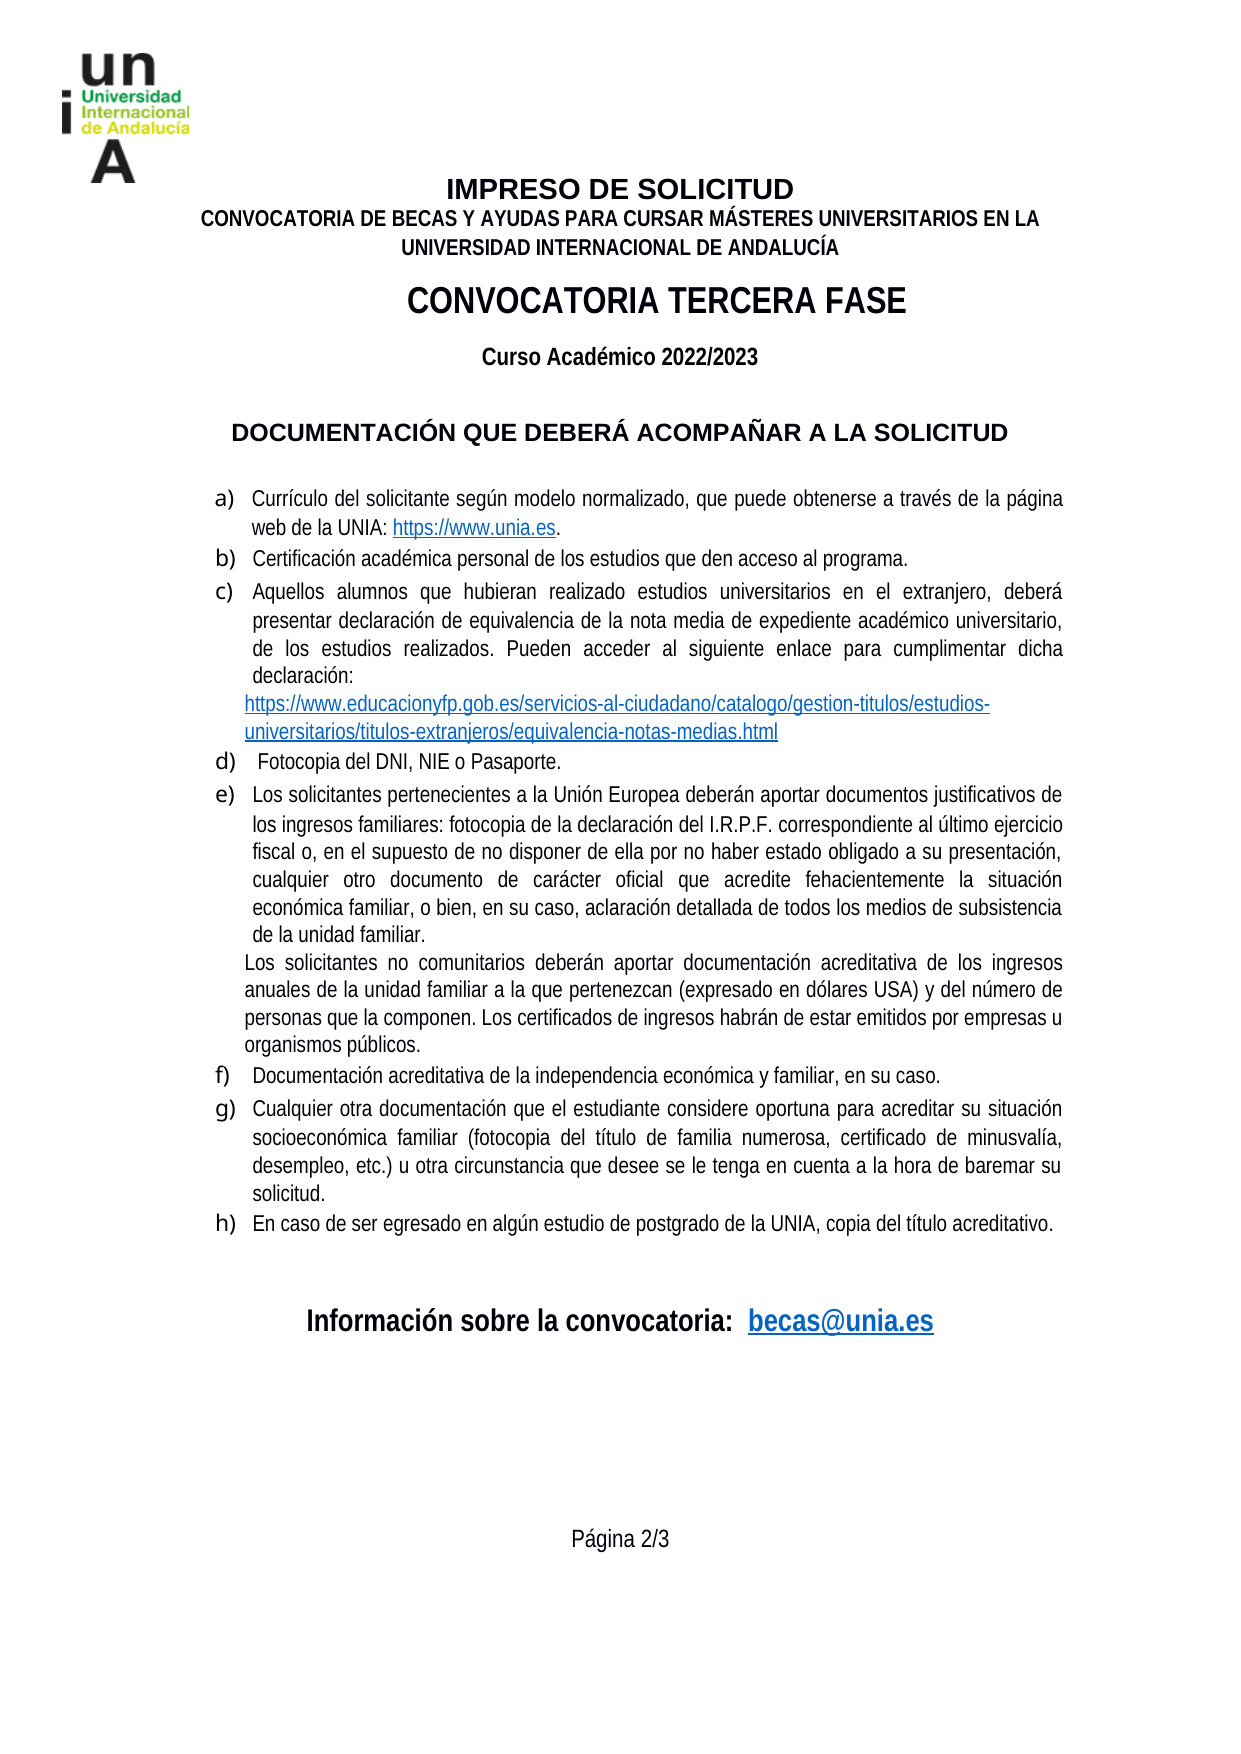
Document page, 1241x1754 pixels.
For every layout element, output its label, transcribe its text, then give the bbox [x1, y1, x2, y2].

list Fotocopia del DNI, NIE o Pasaporte. [215, 745, 1063, 777]
list Aquellos alumnos que hubieran realizado estudios universitarios en el extranjero, deberá presentar declaración de equivalencia de la nota media de expediente académico universitario, de los estudios realizados. Pueden acceder al siguiente enlace para cumplimentar dicha declaración: [215, 575, 1063, 689]
list Cualquier otra documentación que el estudiante considere oportuna para acreditar su situación socioeconómica familiar (fotocopia del título de familia numerosa, certificado de minusvalía, desempleo, etc.) u otra circunstancia que desee se le tenga en cuenta a la hora de baremar su solicitud. [215, 1092, 1063, 1206]
text https://www.educacionyfp.gob.es/servicios-al-ciudadano/catalogo/gestion-titulos/estudios-universitarios/titulos-extranjeros/equivalencia-notas-medias.html [215, 690, 1063, 744]
list En caso de ser egresado en algún estudio de postgrado de la UNIA, copia del título acreditativo. [215, 1207, 1063, 1238]
text Los solicitantes no comunitarios deberán aportar documentación acreditativa de los ingresos anuales de la unidad familiar a la que pertenezcan (expresado en dólares USA) y del número de personas que la componen. Los certificados de ingresos habrán de estar emitidos por empresas u organismos públicos. [215, 949, 1063, 1058]
text DOCUMENTACIÓN QUE DEBERÁ ACOMPAÑAR A LA SOLICITUD [177, 418, 1063, 447]
list Los solicitantes pertenecientes a la Unión Europea deberán aportar documentos justificativos de los ingresos familiares: fotocopia de la declaración del I.R.P.F. correspondiente al último ejercicio fiscal o, en el supuesto de no disponer de ella por no haber estado obligado a su presentación, cualquier otro documento de carácter oficial que acredite fehacientemente la situación económica familiar, o bien, en su caso, aclaración detallada de todos los medios de subsistencia de la unidad familiar. [215, 778, 1063, 947]
text Información sobre la convocatoria: becas@unia.es [177, 1302, 1063, 1338]
list Documentación acreditativa de la independencia económica y familiar, en su caso. [215, 1059, 1063, 1090]
list Certificación académica personal de los estudios que den acceso al programa. [215, 542, 1063, 573]
picture [62, 53, 189, 183]
list Currículo del solicitante según modelo normalizado, que puede obtenerse a través de la página web de la UNIA: https://www.unia.es. [214, 482, 1063, 541]
